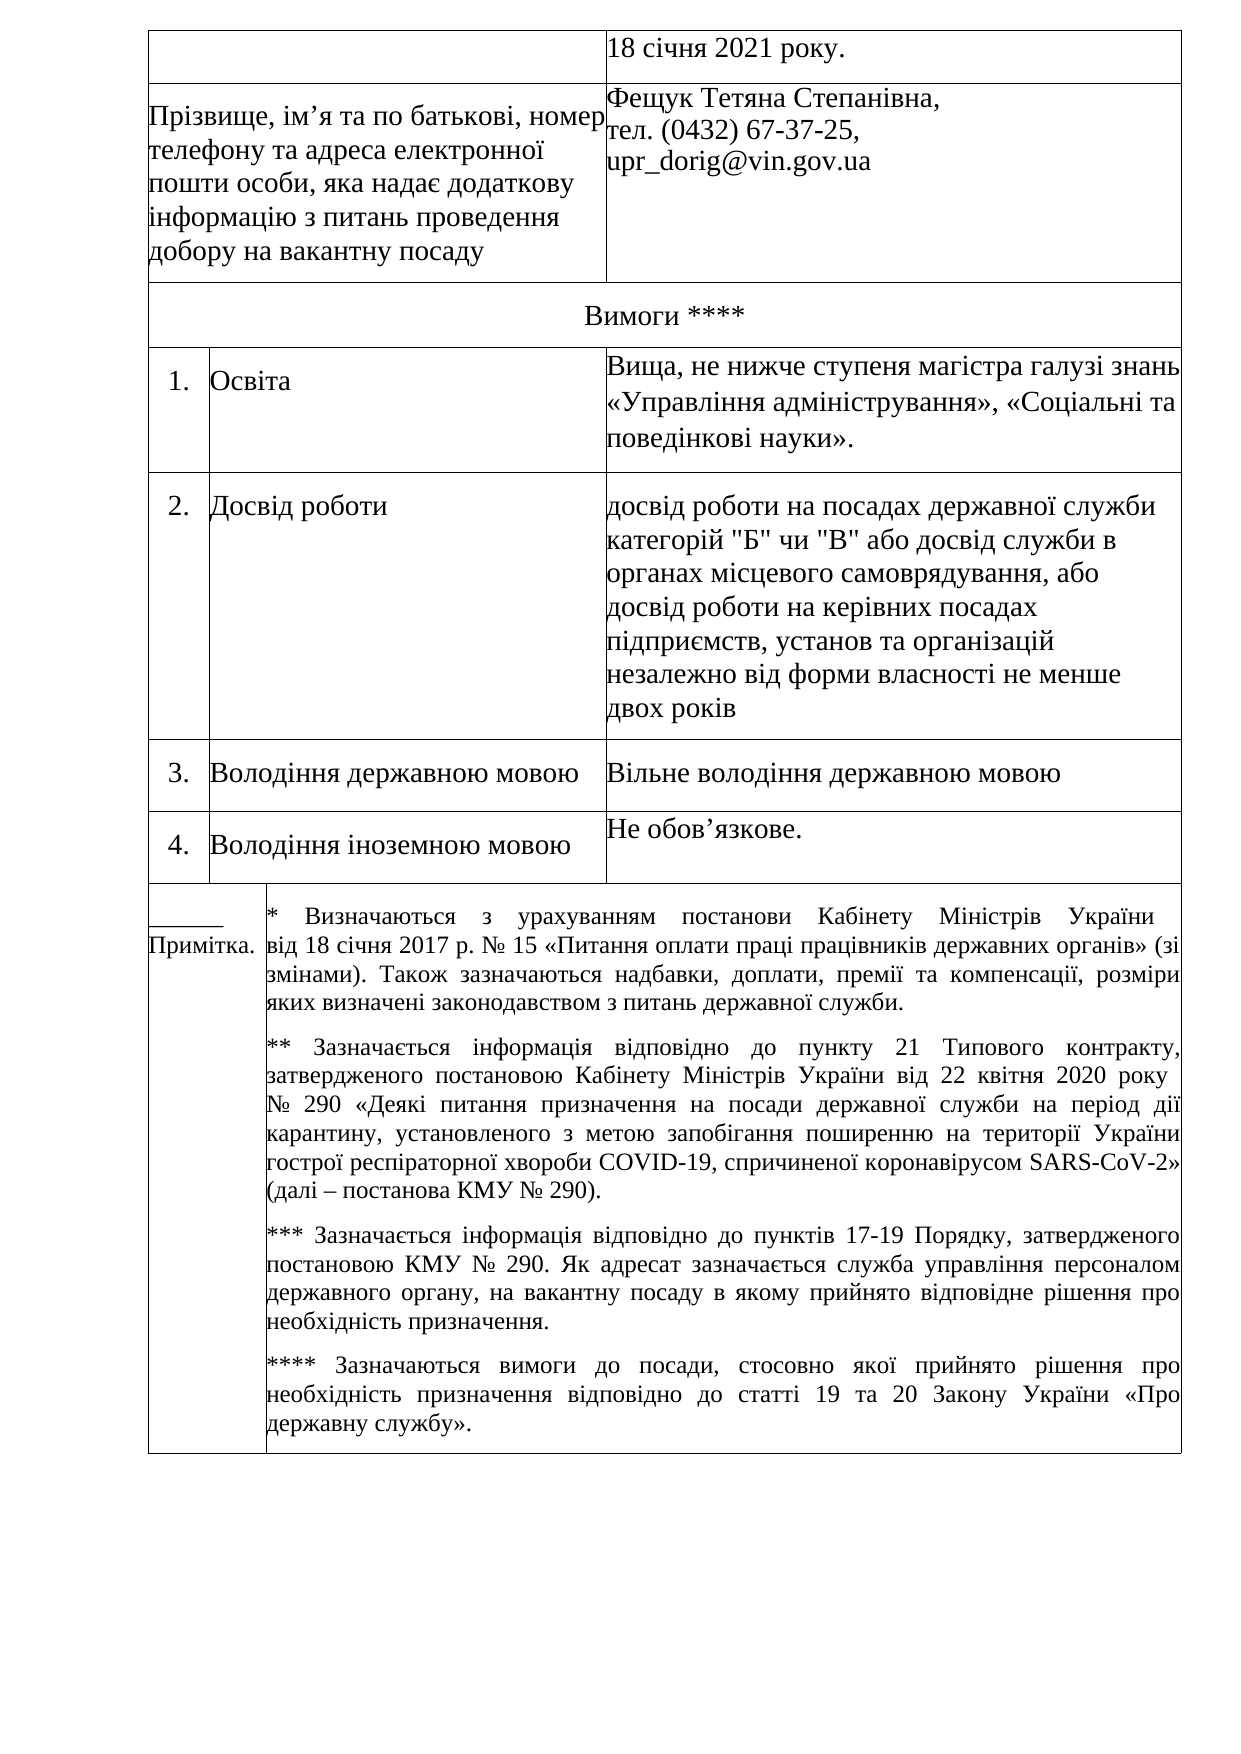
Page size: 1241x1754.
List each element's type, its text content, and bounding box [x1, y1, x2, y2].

table_cell 3. [149, 740, 209, 811]
table_cell Освіта [210, 348, 606, 472]
table_cell 1. [149, 348, 209, 472]
table_cell 2. [149, 473, 209, 739]
table_cell Вимоги **** [149, 283, 1181, 347]
table_cell Досвід роботи [210, 473, 606, 739]
table_cell досвід роботи на посадах державної служби категорій "Б" чи "В" або досвід служби в органах місцевого самоврядування, або досвід роботи на керівних посадах підприємств, установ та організацій незалежно від форми власності не менше двох років [607, 473, 1181, 739]
table_cell ______ Примітка. [149, 884, 266, 1452]
table_cell 4. [149, 812, 209, 883]
table_cell * Визначаються з урахуванням постанови Кабінету Міністрів України від 18 січня 2017 р. № 15 «Питання оплати праці працівників державних органів» (зі змінами). Також зазначаються надбавки, доплати, премії та компенсації, розміри яких визначені законодавством з питань державної служби. ** Зазначається інформація відповідно до пункту 21 Типового контракту, затвердженого постановою Кабінету Міністрів України від 22 квітня 2020 року № 290 «Деякі питання призначення на посади державної служби на період дії карантину, установленого з метою запобігання поширенню на території України гострої респіраторної хвороби COVID-19, спричиненої коронавірусом SARS-CoV-2» (далі – постанова КМУ № 290). *** Зазначається інформація відповідно до пунктів 17-19 Порядку, затвердженого постановою КМУ № 290. Як адресат зазначається служба управління персоналом державного органу, на вакантну посаду в якому прийнято відповідне рішення про необхідність призначення. **** Зазначаються вимоги до посади, стосовно якої прийнято рішення про необхідність призначення відповідно до статті 19 та 20 Закону України «Про державну службу». [267, 884, 1181, 1452]
table_cell Вища, не нижче ступеня магістра галузі знань «Управління адміністрування», «Соціальні та поведінкові науки». [607, 348, 1181, 472]
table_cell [149, 31, 606, 82]
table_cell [607, 31, 1181, 82]
table_cell Фещук Тетяна Степанівна, тел. (0432) 67-37-25, upr_dorig@vin.gov.ua [607, 84, 1181, 282]
table_cell Вільне володіння державною мовою [607, 740, 1181, 811]
table_cell Володіння іноземною мовою [210, 812, 606, 883]
table_cell Прізвище, ім’я та по батькові, номер телефону та адреса електронної пошти особи, яка надає додаткову інформацію з питань проведення добору на вакантну посаду [149, 84, 606, 282]
table_cell Не обов’язкове. [607, 812, 1181, 883]
table_cell Володіння державною мовою [210, 740, 606, 811]
